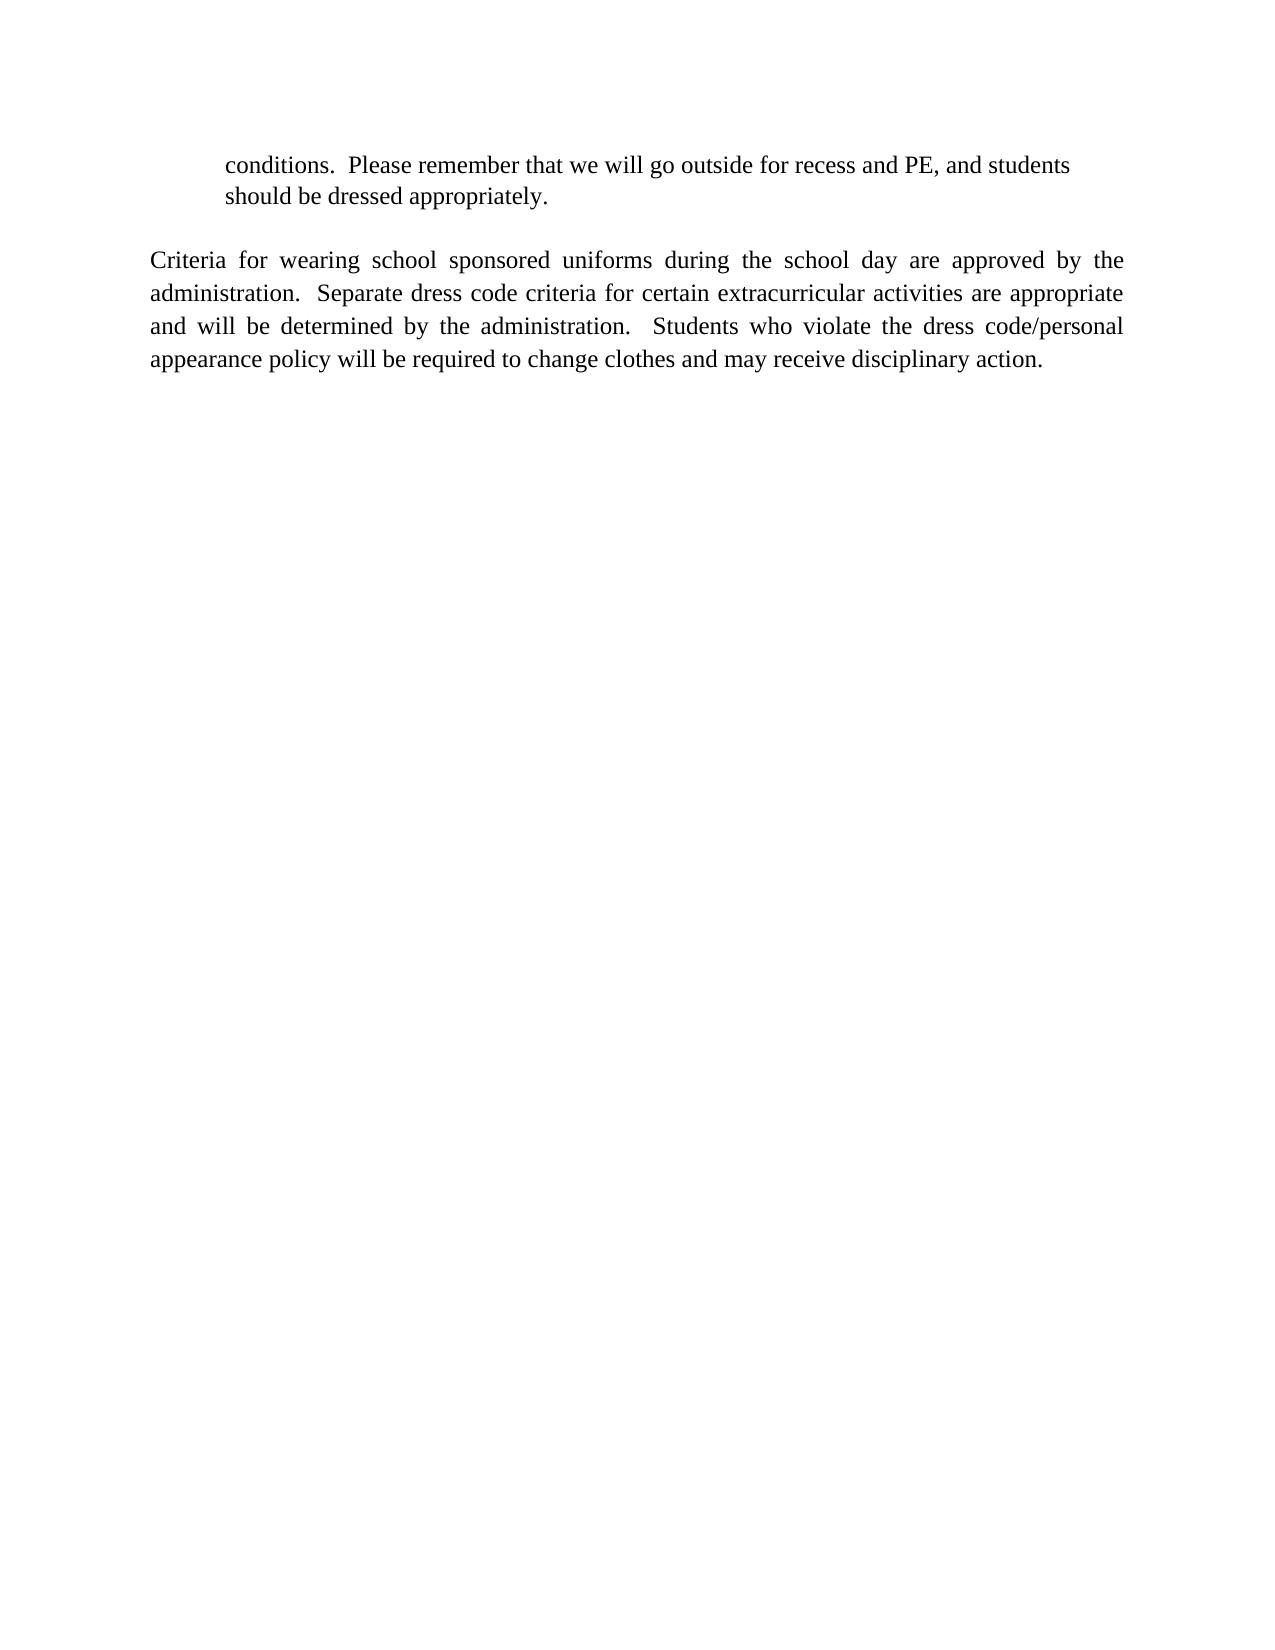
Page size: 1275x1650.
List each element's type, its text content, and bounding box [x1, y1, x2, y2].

text Criteria for wearing school sponsored uniforms during the school day are approved by the administration. Separate dress code criteria for certain extracurricular activities are appropriate and will be determined by the administration. Students who violate the dress code/personal appearance policy will be required to change clothes and may receive disciplinary action. [150, 245, 1125, 373]
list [187, 150, 1125, 210]
